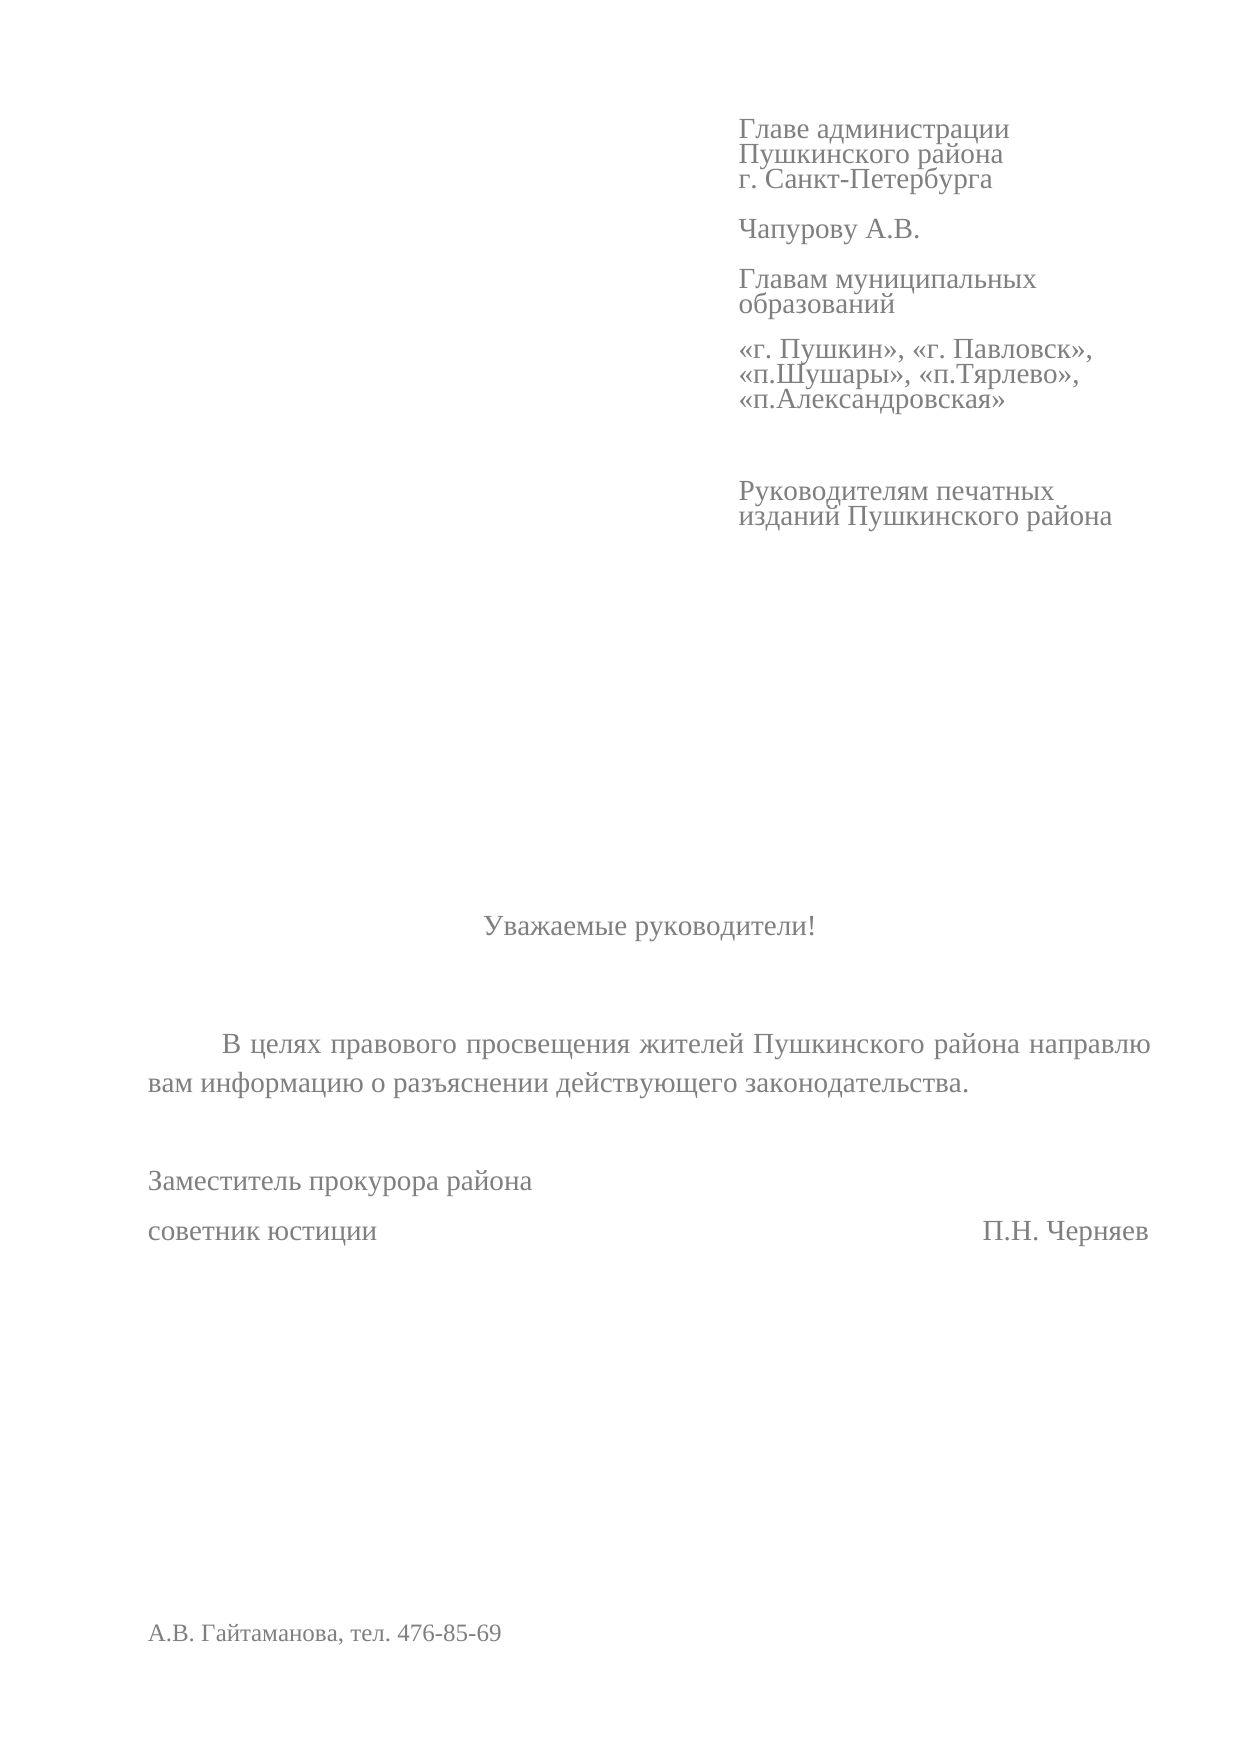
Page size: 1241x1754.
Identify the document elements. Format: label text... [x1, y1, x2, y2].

text «г. Пушкин», «г. Павловск», «п.Шушары», «п.Тярлево», «п.Александровская» [738, 339, 1152, 414]
text Руководителям печатных изданий Пушкинского района [738, 481, 1152, 531]
text Заместитель прокурора района [148, 1170, 1152, 1195]
text Уважаемые руководители! [148, 908, 1152, 941]
text Главам муниципальных образований [738, 268, 1152, 318]
text Пушкинского района [738, 143, 1152, 168]
text Главе администрации [738, 118, 1152, 143]
text г. Санкт-Петербурга [738, 168, 1152, 193]
text Чапурову А.В. [738, 218, 1152, 243]
text советник юстиции П.Н. Черняев [148, 1220, 1152, 1245]
text А.В. Гайтаманова, тел. 476-85-69 [148, 1621, 1152, 1646]
text В целях правового просвещения жителей Пушкинского района направлю вам информацию о разъяснении действующего законодательства. [148, 1026, 1152, 1098]
